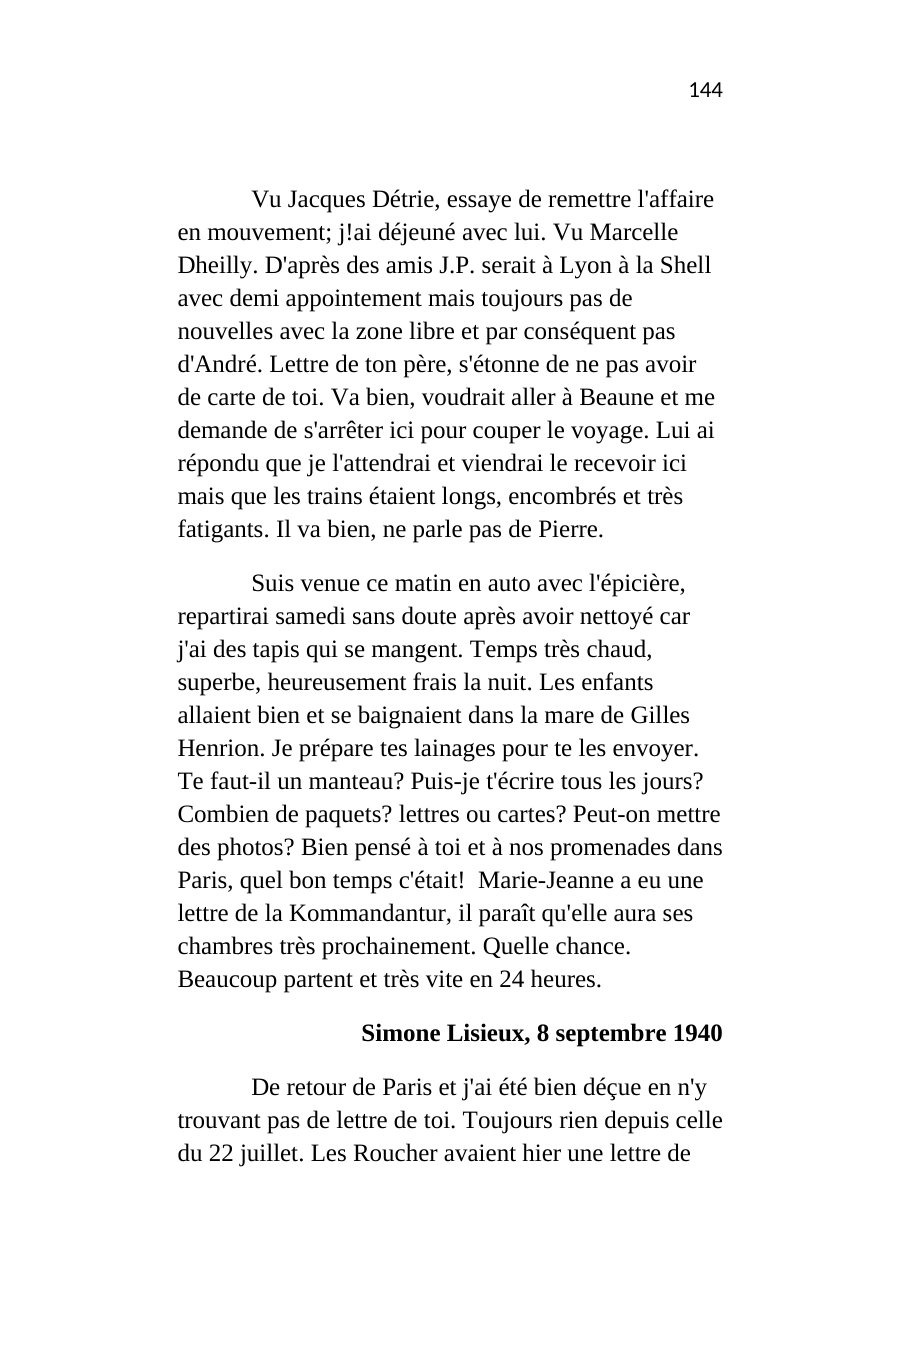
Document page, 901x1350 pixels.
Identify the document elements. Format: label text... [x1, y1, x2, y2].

text Simone Lisieux, 8 septembre 1940 [177, 1018, 723, 1047]
text Suis venue ce matin en auto avec l'épicière, repartirai samedi sans doute après avoir nettoyé car j'ai des tapis qui se mangent. Temps très chaud, superbe, heureusement frais la nuit. Les enfants allaient bien et se baignaient dans la mare de Gilles Henrion. Je prépare tes lainages pour te les envoyer. Te faut-il un manteau? Puis-je t'écrire tous les jours? Combien de paquets? lettres ou cartes? Peut-on mettre des photos? Bien pensé à toi et à nos promenades dans Paris, quel bon temps c'était! Marie-Jeanne a eu une lettre de la Kommandantur, il paraît qu'elle aura ses chambres très prochainement. Quelle chance. Beaucoup partent et très vite en 24 heures. [177, 568, 723, 993]
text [177, 1072, 723, 1167]
text Vu Jacques Détrie, essaye de remettre l'affaire en mouvement; j!ai déjeuné avec lui. Vu Marcelle Dheilly. D'après des amis J.P. serait à Lyon à la Shell avec demi appointement mais toujours pas de nouvelles avec la zone libre et par conséquent pas d'André. Lettre de ton père, s'étonne de ne pas avoir de carte de toi. Va bien, voudrait aller à Beaune et me demande de s'arrêter ici pour couper le voyage. Lui ai répondu que je l'attendrai et viendrai le recevoir ici mais que les trains étaient longs, encombrés et très fatigants. Il va bien, ne parle pas de Pierre. [177, 184, 723, 543]
